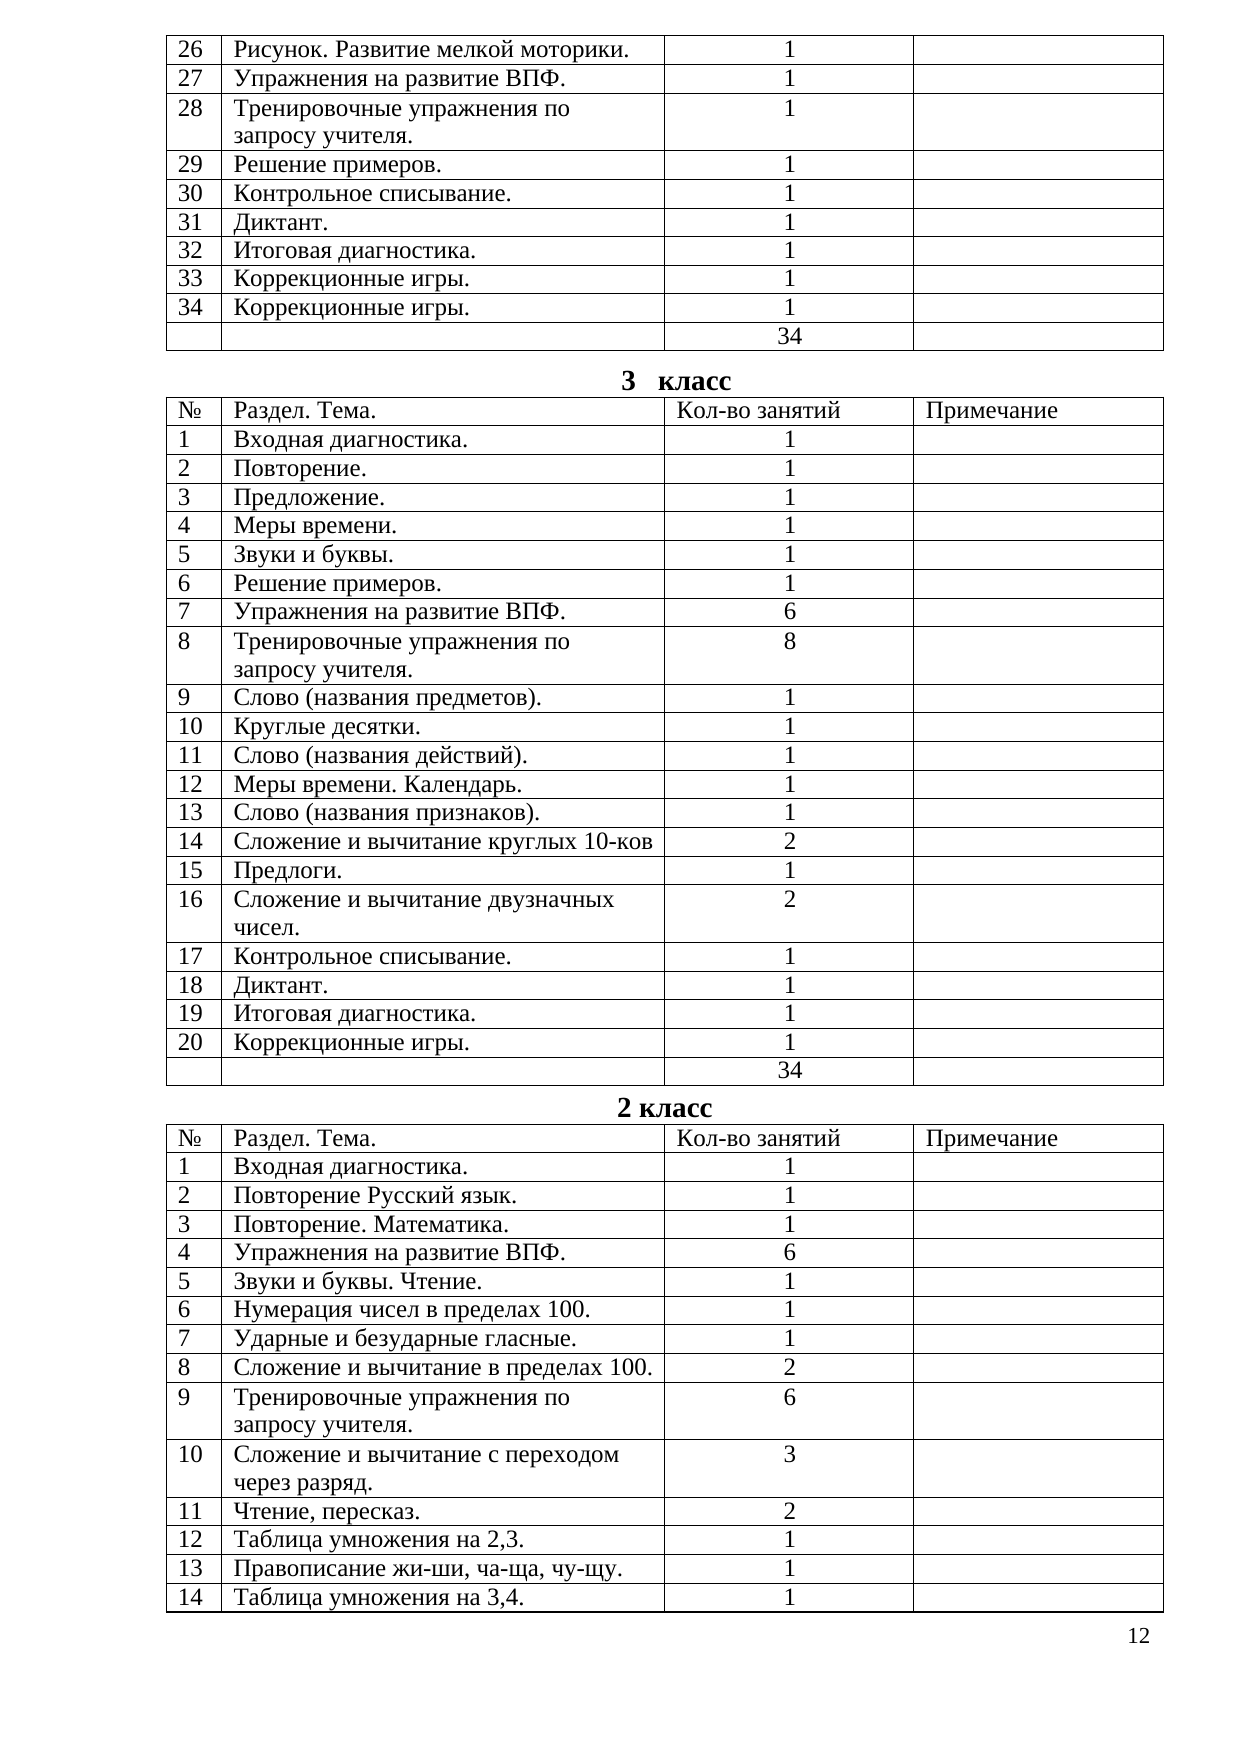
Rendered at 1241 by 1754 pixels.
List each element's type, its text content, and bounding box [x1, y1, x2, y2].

table_cell 1 [665, 1153, 913, 1181]
table_cell 15 [167, 857, 221, 884]
table_cell [914, 742, 1163, 770]
table_cell 1 [665, 1182, 913, 1210]
table_cell [914, 1268, 1163, 1296]
table_cell 1 [665, 972, 913, 999]
table_cell 13 [167, 1555, 221, 1583]
table_cell [914, 294, 1163, 322]
table_cell 17 [167, 943, 221, 971]
table_cell 19 [167, 1000, 221, 1028]
table_cell 9 [167, 685, 221, 712]
table_cell 16 [167, 885, 221, 942]
table_cell Упражнения на развитие ВПФ. [222, 599, 664, 626]
table_cell [914, 151, 1163, 179]
table_cell [914, 771, 1163, 798]
table_cell 27 [167, 65, 221, 93]
table_cell 6 [665, 1383, 913, 1439]
table_cell 1 [665, 857, 913, 884]
table_cell [914, 512, 1163, 540]
table_cell 12 [167, 1526, 221, 1554]
table_cell Повторение. [222, 455, 664, 483]
table_cell Предложение. [222, 484, 664, 511]
table_cell 34 [167, 294, 221, 322]
table_cell [914, 1297, 1163, 1324]
table_cell [914, 885, 1163, 942]
table_cell 34 [665, 1058, 913, 1085]
table_cell 3 [167, 484, 221, 511]
table_cell 1 [665, 742, 913, 770]
table_cell 1 [665, 209, 913, 236]
table_cell 5 [167, 1268, 221, 1296]
table_cell 13 [167, 799, 221, 827]
table_cell [914, 36, 1163, 64]
table_cell Входная диагностика. [222, 426, 664, 454]
table_cell 10 [167, 1440, 221, 1497]
table_cell [914, 570, 1163, 597]
table_cell [914, 455, 1163, 483]
table_cell 2 [167, 455, 221, 483]
table_cell Тренировочные упражнения по запросу учителя. [222, 1383, 664, 1439]
table_cell [914, 685, 1163, 712]
table_cell [914, 1383, 1163, 1439]
table_header Кол-во занятий [665, 1125, 913, 1152]
table_cell Нумерация чисел в пределах 100. [222, 1297, 664, 1324]
table_cell 31 [167, 209, 221, 236]
table_cell 1 [665, 771, 913, 798]
table_cell [167, 1058, 221, 1085]
list класс [617, 1090, 1175, 1123]
table_cell Диктант. [222, 209, 664, 236]
table_cell 1 [665, 1526, 913, 1554]
table_cell 30 [167, 180, 221, 207]
table_cell 11 [167, 1498, 221, 1525]
table_cell 14 [167, 828, 221, 856]
table_cell Сложение и вычитание в пределах 100. [222, 1354, 664, 1382]
table_cell Чтение, пересказ. [222, 1498, 664, 1525]
table_cell 2 [665, 1498, 913, 1525]
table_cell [222, 94, 664, 150]
table_cell Контрольное списывание. [222, 943, 664, 971]
table_cell 1 [665, 65, 913, 93]
table_cell 10 [167, 713, 221, 741]
table_cell 1 [665, 36, 913, 64]
table_cell [914, 266, 1163, 293]
table_cell 1 [167, 426, 221, 454]
table_cell Коррекционные игры. [222, 294, 664, 322]
table_cell 2 [167, 1182, 221, 1210]
table_cell 1 [665, 685, 913, 712]
table_cell 6 [665, 599, 913, 626]
table_cell 29 [167, 151, 221, 179]
table_cell Звуки и буквы. [222, 541, 664, 569]
table_header Кол-во занятий [665, 398, 913, 425]
table_cell Решение примеров. [222, 151, 664, 179]
table_cell Таблица умножения на 3,4. [222, 1584, 664, 1611]
table_cell 1 [665, 94, 913, 150]
table_cell 1 [665, 294, 913, 322]
table_cell 1 [665, 512, 913, 540]
table_cell [914, 799, 1163, 827]
table_cell 32 [167, 237, 221, 264]
table_cell [914, 1239, 1163, 1267]
table_header Примечание [914, 398, 1163, 425]
subtitle класс [177, 363, 1175, 397]
table_cell Входная диагностика. [222, 1153, 664, 1181]
table_cell [914, 1555, 1163, 1583]
table_cell [914, 180, 1163, 207]
table_cell 6 [167, 570, 221, 597]
table_cell 1 [665, 1000, 913, 1028]
table_header Раздел. Тема. [222, 1125, 664, 1152]
table_cell 8 [167, 1354, 221, 1382]
table_cell Итоговая диагностика. [222, 1000, 664, 1028]
table_cell [914, 627, 1163, 683]
table_cell [914, 1526, 1163, 1554]
table_cell 1 [665, 180, 913, 207]
table_cell [914, 426, 1163, 454]
table_cell Коррекционные игры. [222, 266, 664, 293]
table_cell [914, 1211, 1163, 1238]
table_cell [914, 1153, 1163, 1181]
table_cell Сложение и вычитание с переходом через разряд. [222, 1440, 664, 1497]
table_cell [914, 1440, 1163, 1497]
table_cell [914, 1498, 1163, 1525]
table_cell [914, 1325, 1163, 1353]
table_cell [914, 599, 1163, 626]
table_cell 8 [167, 627, 221, 683]
table_cell 2 [665, 828, 913, 856]
table_cell 7 [167, 599, 221, 626]
table_cell 1 [665, 1211, 913, 1238]
table_cell 34 [665, 323, 913, 350]
table_cell 4 [167, 512, 221, 540]
table_cell 1 [665, 1555, 913, 1583]
table_cell Меры времени. [222, 512, 664, 540]
table_cell [914, 94, 1163, 150]
table_cell 28 [167, 94, 221, 150]
table_cell 5 [167, 541, 221, 569]
table_cell 1 [665, 484, 913, 511]
table_cell 1 [665, 426, 913, 454]
table_cell 1 [665, 1297, 913, 1324]
table_cell [914, 857, 1163, 884]
table_header Раздел. Тема. [222, 398, 664, 425]
table_cell 4 [167, 1239, 221, 1267]
table_cell 20 [167, 1029, 221, 1057]
table_cell 11 [167, 742, 221, 770]
table_cell 1 [167, 1153, 221, 1181]
table_cell [914, 484, 1163, 511]
table_header № [167, 1125, 221, 1152]
table_cell Слово (названия признаков). [222, 799, 664, 827]
table_cell Слово (названия предметов). [222, 685, 664, 712]
table_cell Упражнения на развитие ВПФ. [222, 65, 664, 93]
table_cell 18 [167, 972, 221, 999]
table_cell 1 [665, 713, 913, 741]
table_header № [167, 398, 221, 425]
table_cell Решение примеров. [222, 570, 664, 597]
table_cell [914, 713, 1163, 741]
table_cell [914, 1000, 1163, 1028]
table_cell 3 [665, 1440, 913, 1497]
table_cell [222, 323, 664, 350]
table_cell 1 [665, 151, 913, 179]
table_cell 14 [167, 1584, 221, 1611]
table_cell [167, 323, 221, 350]
table_cell 7 [167, 1325, 221, 1353]
table_cell Коррекционные игры. [222, 1029, 664, 1057]
table_cell 6 [665, 1239, 913, 1267]
table_cell [914, 828, 1163, 856]
table_cell 3 [167, 1211, 221, 1238]
table_cell [914, 541, 1163, 569]
table_cell [914, 1182, 1163, 1210]
table_cell [914, 1058, 1163, 1085]
table_cell Таблица умножения на 2,3. [222, 1526, 664, 1554]
table_cell Повторение. Математика. [222, 1211, 664, 1238]
table_cell [914, 1029, 1163, 1057]
table_cell 1 [665, 1584, 913, 1611]
table_cell 1 [665, 237, 913, 264]
table_cell Слово (названия действий). [222, 742, 664, 770]
table_cell 8 [665, 627, 913, 683]
table_cell 6 [167, 1297, 221, 1324]
table_cell [914, 1584, 1163, 1611]
table_cell 1 [665, 266, 913, 293]
table_cell Упражнения на развитие ВПФ. [222, 1239, 664, 1267]
table_cell 1 [665, 1325, 913, 1353]
table_cell Тренировочные упражнения по запросу учителя. [222, 627, 664, 683]
table_cell Сложение и вычитание двузначных чисел. [222, 885, 664, 942]
table_cell Круглые десятки. [222, 713, 664, 741]
table_cell 1 [665, 455, 913, 483]
table_cell [914, 972, 1163, 999]
table_cell Правописание жи-ши, ча-ща, чу-щу. [222, 1555, 664, 1583]
table_cell [914, 943, 1163, 971]
table_cell [914, 237, 1163, 264]
table_cell 1 [665, 570, 913, 597]
table_cell Контрольное списывание. [222, 180, 664, 207]
table_cell 12 [167, 771, 221, 798]
table_cell 33 [167, 266, 221, 293]
table_cell 1 [665, 943, 913, 971]
table_cell 1 [665, 541, 913, 569]
table_cell Ударные и безударные гласные. [222, 1325, 664, 1353]
table_cell [914, 65, 1163, 93]
table_cell Рисунок. Развитие мелкой моторики. [222, 36, 664, 64]
table_cell Меры времени. Календарь. [222, 771, 664, 798]
table_cell Сложение и вычитание круглых 10-ков [222, 828, 664, 856]
table_cell 1 [665, 799, 913, 827]
table_cell [914, 1354, 1163, 1382]
table_cell [914, 209, 1163, 236]
table_cell Итоговая диагностика. [222, 237, 664, 264]
table_cell 26 [167, 36, 221, 64]
table_cell Предлоги. [222, 857, 664, 884]
table_cell Диктант. [222, 972, 664, 999]
table_cell 1 [665, 1029, 913, 1057]
table_cell 2 [665, 1354, 913, 1382]
table_cell Повторение Русский язык. [222, 1182, 664, 1210]
table_cell Звуки и буквы. Чтение. [222, 1268, 664, 1296]
table_cell 9 [167, 1383, 221, 1439]
table_cell [914, 323, 1163, 350]
table_cell [222, 1058, 664, 1085]
table_cell 1 [665, 1268, 913, 1296]
table_cell 2 [665, 885, 913, 942]
table_header Примечание [914, 1125, 1163, 1152]
